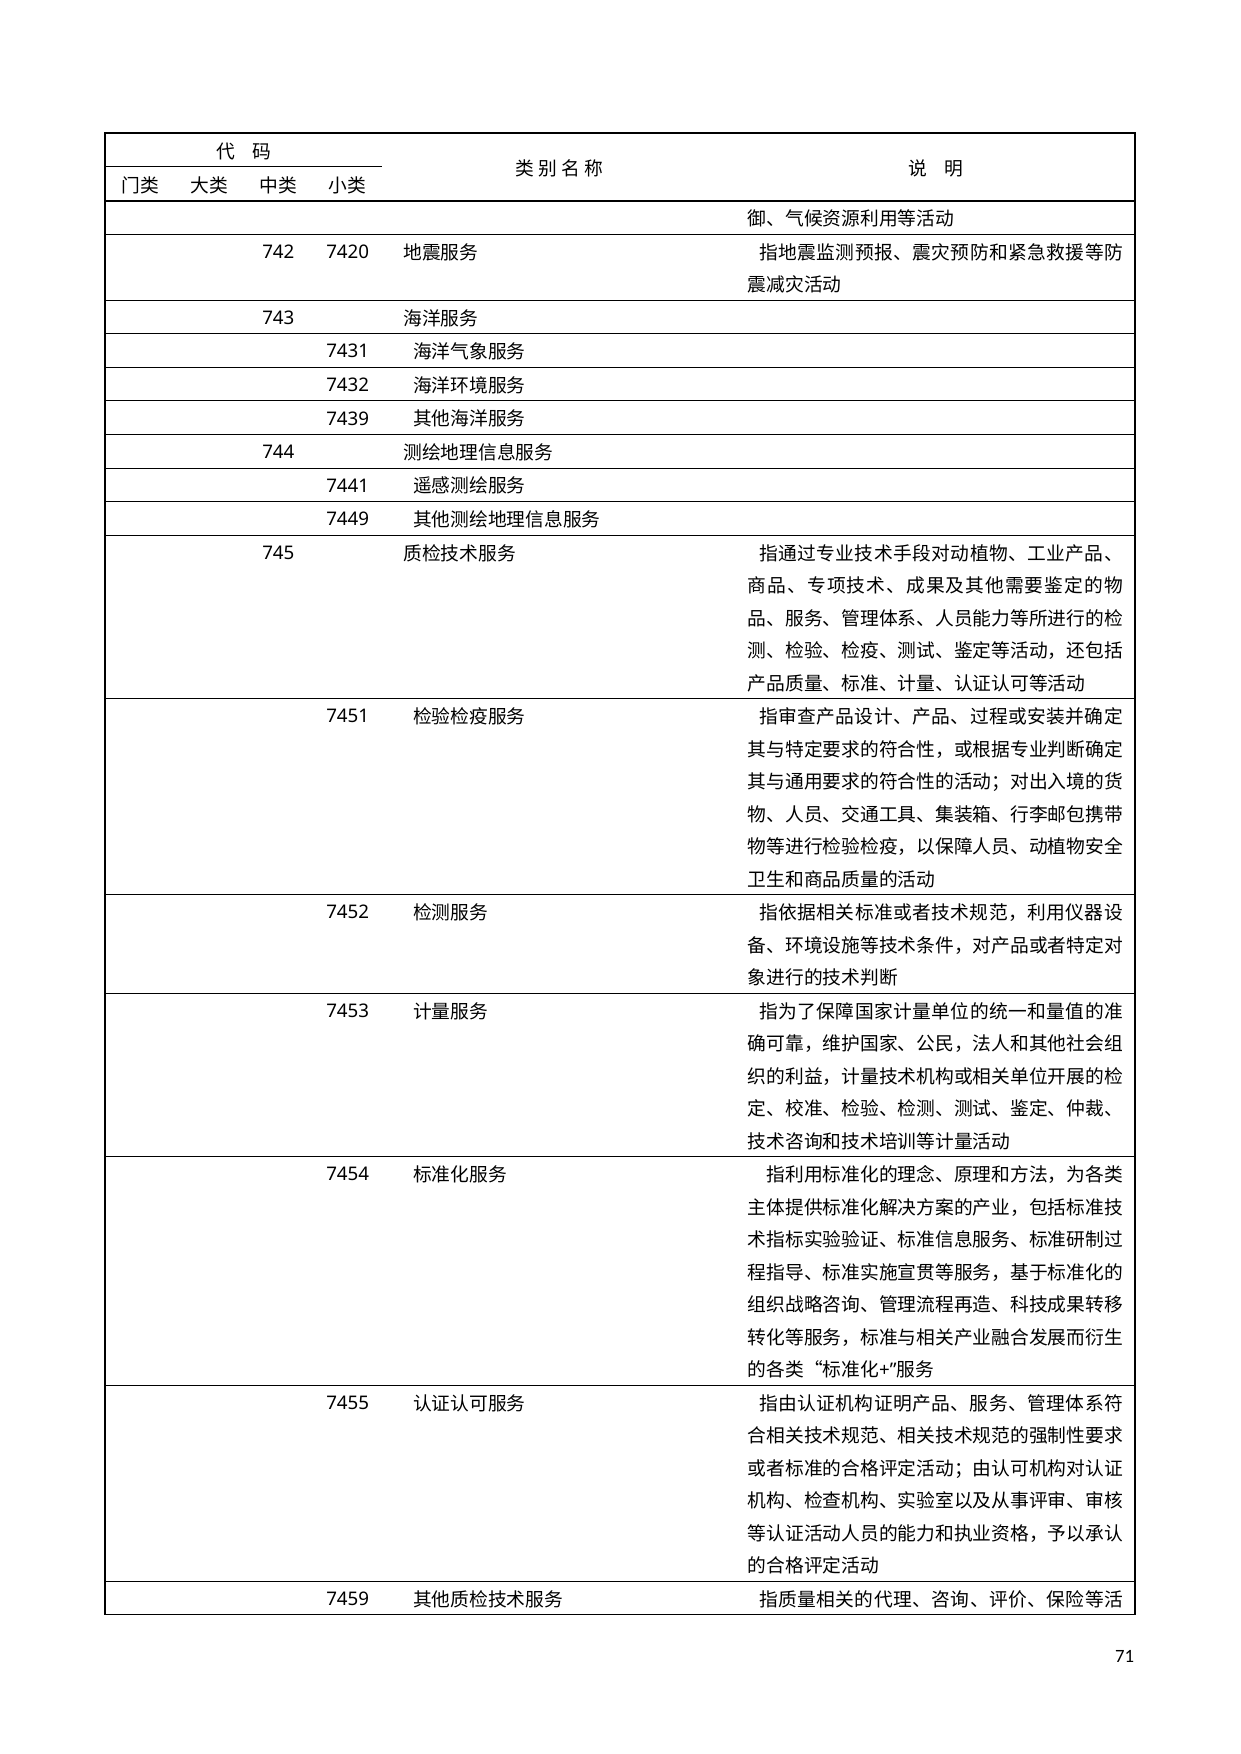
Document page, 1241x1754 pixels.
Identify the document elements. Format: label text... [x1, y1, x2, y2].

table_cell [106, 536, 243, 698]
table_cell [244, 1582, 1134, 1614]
table_cell 大类 [174, 167, 243, 200]
table_header 代 码 [106, 134, 382, 166]
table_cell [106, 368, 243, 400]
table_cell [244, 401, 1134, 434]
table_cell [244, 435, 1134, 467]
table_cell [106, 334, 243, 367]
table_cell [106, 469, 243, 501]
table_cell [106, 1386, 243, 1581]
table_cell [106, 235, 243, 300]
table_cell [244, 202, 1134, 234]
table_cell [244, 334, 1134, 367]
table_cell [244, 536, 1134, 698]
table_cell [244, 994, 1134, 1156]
table_header 说 明 [736, 134, 1134, 200]
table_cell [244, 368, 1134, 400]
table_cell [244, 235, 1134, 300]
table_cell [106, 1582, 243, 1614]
table_cell 中类 [244, 167, 313, 200]
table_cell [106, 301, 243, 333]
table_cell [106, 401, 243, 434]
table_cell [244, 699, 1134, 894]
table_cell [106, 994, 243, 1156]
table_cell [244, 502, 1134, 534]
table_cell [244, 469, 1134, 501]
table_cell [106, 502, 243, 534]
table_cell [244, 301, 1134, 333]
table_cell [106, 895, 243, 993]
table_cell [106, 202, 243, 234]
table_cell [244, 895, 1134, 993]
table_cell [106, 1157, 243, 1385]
table_cell 小类 [313, 167, 382, 200]
table_cell 门类 [106, 167, 174, 200]
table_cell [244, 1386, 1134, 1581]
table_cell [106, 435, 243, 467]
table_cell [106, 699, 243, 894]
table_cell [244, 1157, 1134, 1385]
table_header 类 别 名 称 [382, 134, 736, 200]
